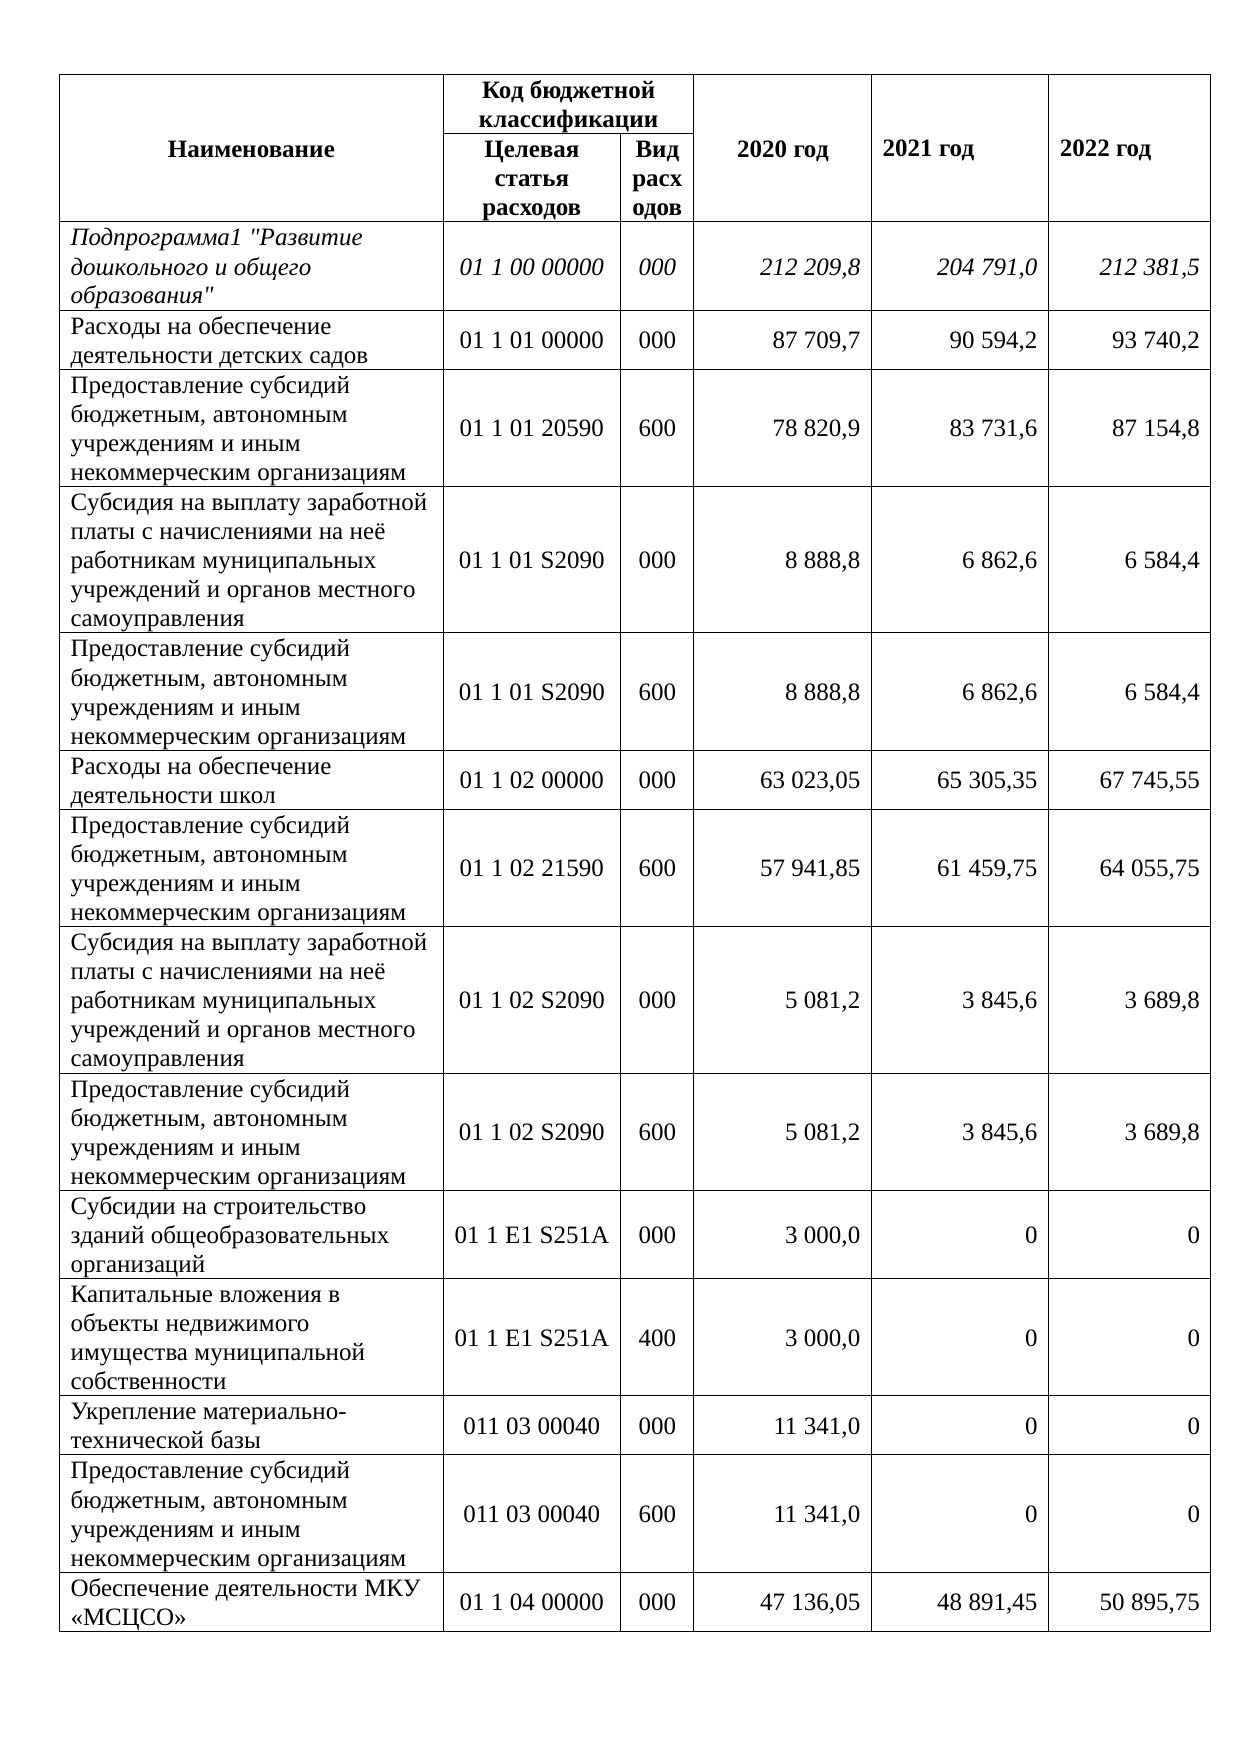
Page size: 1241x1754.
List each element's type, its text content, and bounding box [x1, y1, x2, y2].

table_cell 5 081,2 [694, 927, 871, 1072]
table_cell 0 [1049, 1455, 1210, 1572]
table_cell 6 862,6 [872, 633, 1048, 749]
table_cell 67 745,55 [1049, 751, 1210, 809]
table_cell Укреплeние материально-технической базы [60, 1396, 443, 1454]
table_cell 8 888,8 [694, 633, 871, 749]
table_cell 6 584,4 [1049, 633, 1210, 749]
table_cell 0 [872, 1191, 1048, 1278]
table_cell 90 594,2 [872, 311, 1048, 369]
table_cell 0 [1049, 1279, 1210, 1395]
table_cell 000 [621, 751, 693, 809]
table_cell 6 862,6 [872, 487, 1048, 632]
table_cell 011 03 00040 [444, 1396, 620, 1454]
table_cell 93 740,2 [1049, 311, 1210, 369]
table_cell 65 305,35 [872, 751, 1048, 809]
table_cell 01 1 02 21590 [444, 810, 620, 926]
table_cell 3 689,8 [1049, 927, 1210, 1072]
table_cell 01 1 04 00000 [444, 1573, 620, 1631]
table_cell 000 [621, 311, 693, 369]
table_cell 87 154,8 [1049, 370, 1210, 486]
table_cell 0 [1049, 1191, 1210, 1278]
table_cell 3 000,0 [694, 1279, 871, 1395]
table_cell 000 [621, 487, 693, 632]
table_cell 600 [621, 810, 693, 926]
table_cell Вид расходов [621, 134, 693, 221]
table_cell 01 1 01 20590 [444, 370, 620, 486]
table_cell 01 1 E1 S251А [444, 1279, 620, 1395]
table_cell 6 584,4 [1049, 487, 1210, 632]
table_cell 3 689,8 [1049, 1074, 1210, 1190]
table_cell 8 888,8 [694, 487, 871, 632]
table_cell 000 [621, 222, 693, 309]
table_cell 0 [1049, 1396, 1210, 1454]
table_cell 3 000,0 [694, 1191, 871, 1278]
table_header Наименование [60, 75, 443, 221]
table_cell 3 845,6 [872, 1074, 1048, 1190]
table_cell 3 845,6 [872, 927, 1048, 1072]
table_cell 01 1 01 S2090 [444, 487, 620, 632]
table_cell Субсидия на выплату заработной платы с начислениями на неё работникам муниципальных учреждений и органов местного самоуправления [60, 927, 443, 1072]
table_cell 11 341,0 [694, 1396, 871, 1454]
table_cell 600 [621, 1074, 693, 1190]
table_cell 5 081,2 [694, 1074, 871, 1190]
table_cell 0 [872, 1396, 1048, 1454]
table_cell 600 [621, 1455, 693, 1572]
table_cell 011 03 00040 [444, 1455, 620, 1572]
table_cell Предоставление субсидий бюджетным, автономным учреждениям и иным некоммерческим организациям [60, 1074, 443, 1190]
table_cell 01 1 02 S2090 [444, 1074, 620, 1190]
table_cell 0 [872, 1455, 1048, 1572]
table_header Код бюджетной классификации [444, 75, 693, 133]
table_cell 01 1 01 00000 [444, 311, 620, 369]
table_header 2022 год [1049, 75, 1210, 221]
table_cell Предоставление субсидий бюджетным, автономным учреждениям и иным некоммерческим организациям [60, 810, 443, 926]
table_cell Подпрограмма1 "Развитие дошкольного и общего образования" [60, 222, 443, 309]
table_cell 01 1 00 00000 [444, 222, 620, 309]
table_cell Расходы на обеспечение деятельности детских садов [60, 311, 443, 369]
table_cell 47 136,05 [694, 1573, 871, 1631]
table_cell Расходы на обеспечение деятельности школ [60, 751, 443, 809]
table_cell Обеспечение деятельности МКУ «МСЦСО» [60, 1573, 443, 1631]
table_cell Субсидия на выплату заработной платы с начислениями на неё работникам муниципальных учреждений и органов местного самоуправления [60, 487, 443, 632]
table_cell 01 1 02 S2090 [444, 927, 620, 1072]
table_cell Целевая статья расходов [444, 134, 620, 221]
table_cell 57 941,85 [694, 810, 871, 926]
table_cell 212 209,8 [694, 222, 871, 309]
table_cell 000 [621, 1396, 693, 1454]
table_cell 204 791,0 [872, 222, 1048, 309]
table_cell 61 459,75 [872, 810, 1048, 926]
table_cell 600 [621, 633, 693, 749]
table_cell 01 1 E1 S251А [444, 1191, 620, 1278]
table_cell Предоставление субсидий бюджетным, автономным учреждениям и иным некоммерческим организациям [60, 1455, 443, 1572]
table_cell 11 341,0 [694, 1455, 871, 1572]
table_cell 83 731,6 [872, 370, 1048, 486]
table_cell 01 1 01 S2090 [444, 633, 620, 749]
table_cell 50 895,75 [1049, 1573, 1210, 1631]
table_cell 87 709,7 [694, 311, 871, 369]
table_cell 48 891,45 [872, 1573, 1048, 1631]
table_cell 01 1 02 00000 [444, 751, 620, 809]
table_cell 78 820,9 [694, 370, 871, 486]
table_cell Капитальные вложения в объекты недвижимого имущества муниципальной собственности [60, 1279, 443, 1395]
table_cell 000 [621, 1573, 693, 1631]
table_cell 000 [621, 927, 693, 1072]
table_cell 0 [872, 1279, 1048, 1395]
table_cell 63 023,05 [694, 751, 871, 809]
table_header 2021 год [872, 75, 1048, 221]
table_cell 64 055,75 [1049, 810, 1210, 926]
table_cell Предоставление субсидий бюджетным, автономным учреждениям и иным некоммерческим организациям [60, 633, 443, 749]
table_cell 000 [621, 1191, 693, 1278]
table_cell 600 [621, 370, 693, 486]
table_header 2020 год [694, 75, 871, 221]
table_cell Субсидии на строительство зданий общеобразовательных организаций [60, 1191, 443, 1278]
table_cell Предоставление субсидий бюджетным, автономным учреждениям и иным некоммерческим организациям [60, 370, 443, 486]
table_cell 212 381,5 [1049, 222, 1210, 309]
table_cell 400 [621, 1279, 693, 1395]
